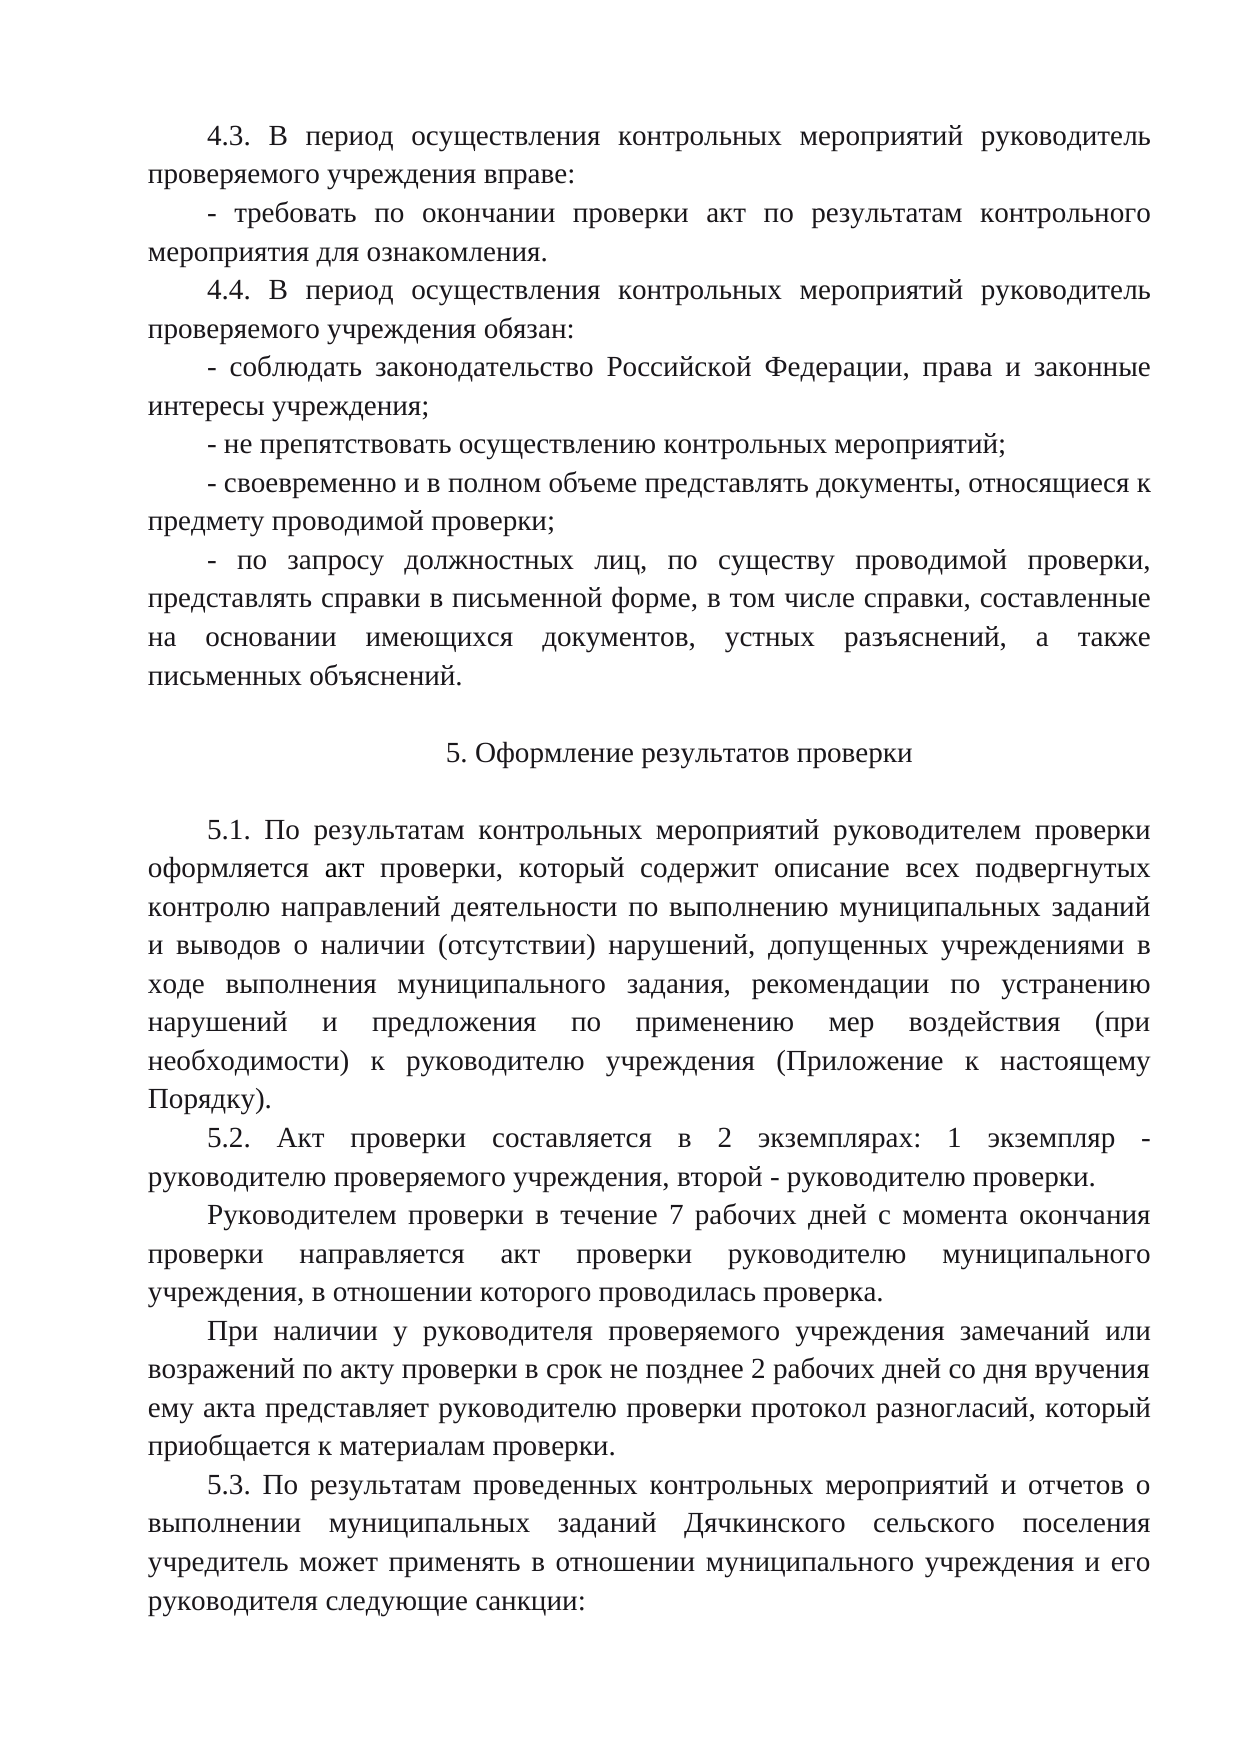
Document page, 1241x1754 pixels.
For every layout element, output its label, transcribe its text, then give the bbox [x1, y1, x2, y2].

text 5.2. Акт проверки составляется в 2 экземплярах: 1 экземпляр - руководителю проверяемого учреждения, второй - руководителю проверки. [148, 1120, 1152, 1192]
text 4.4. В период осуществления контрольных мероприятий руководитель проверяемого учреждения обязан: [148, 272, 1152, 344]
text 5.1. По результатам контрольных мероприятий руководителем проверки оформляется акт проверки, который содержит описание всех подвергнутых контролю направлений деятельности по выполнению муниципальных заданий и выводов о наличии (отсутствии) нарушений, допущенных учреждениями в ходе выполнения муниципального задания, рекомендации по устранению нарушений и предложения по применению мер воздействия (при необходимости) к руководителю учреждения (Приложение к настоящему Порядку). [148, 812, 1152, 1115]
text При наличии у руководителя проверяемого учреждения замечаний или возражений по акту проверки в срок не позднее 2 рабочих дней со дня вручения ему акта представляет руководителю проверки протокол разногласий, который приобщается к материалам проверки. [148, 1313, 1152, 1462]
text - соблюдать законодательство Российской Федерации, права и законные интересы учреждения; [148, 349, 1152, 421]
text - требовать по окончании проверки акт по результатам контрольного мероприятия для ознакомления. [148, 195, 1152, 267]
text - по запросу должностных лиц, по существу проводимой проверки, представлять справки в письменной форме, в том числе справки, составленные на основании имеющихся документов, устных разъяснений, а также письменных объяснений. [148, 542, 1152, 691]
text - не препятствовать осуществлению контрольных мероприятий; [148, 426, 1152, 460]
text 4.3. В период осуществления контрольных мероприятий руководитель проверяемого учреждения вправе: [148, 118, 1152, 190]
text Руководителем проверки в течение 7 рабочих дней с момента окончания проверки направляется акт проверки руководителю муниципального учреждения, в отношении которого проводилась проверка. [148, 1197, 1152, 1308]
text 5.3. По результатам проведенных контрольных мероприятий и отчетов о выполнении муниципальных заданий Дячкинского сельского поселения учредитель может применять в отношении муниципального учреждения и его руководителя следующие санкции: [148, 1467, 1152, 1616]
text 5. Оформление результатов проверки [148, 735, 1152, 768]
text - своевременно и в полном объеме представлять документы, относящиеся к предмету проводимой проверки; [148, 465, 1152, 537]
